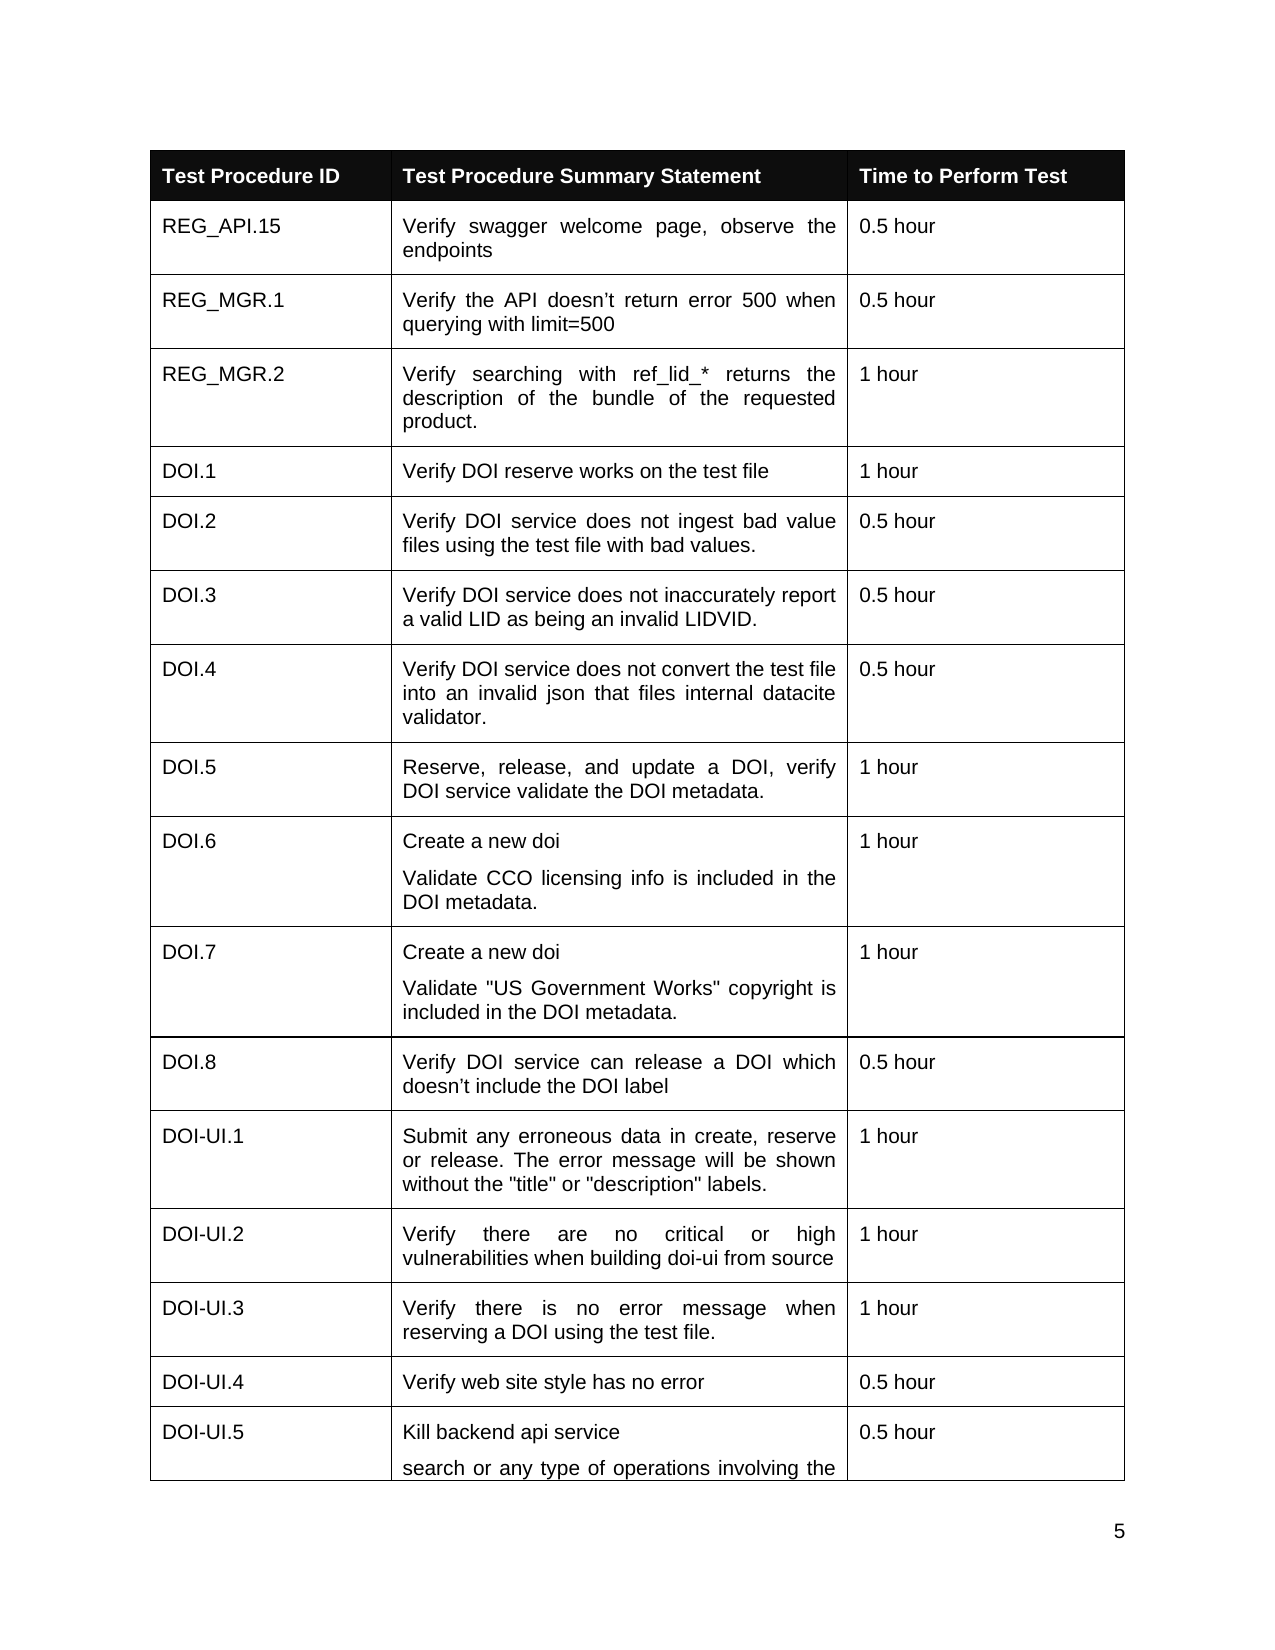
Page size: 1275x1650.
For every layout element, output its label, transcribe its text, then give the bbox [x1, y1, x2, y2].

table_cell 0.5 hour [848, 1038, 1124, 1110]
table_cell DOI-UI.1 [151, 1111, 391, 1208]
table_cell Verify swagger welcome page, observe the endpoints [392, 201, 847, 274]
table_cell DOI.3 [151, 571, 391, 644]
table_cell Verify DOI service can release a DOI which doesn’t include the DOI label [392, 1038, 847, 1110]
table_cell REG_API.15 [151, 201, 391, 274]
table_cell DOI.6 [151, 817, 391, 926]
table_cell 0.5 hour [848, 571, 1124, 644]
table_cell Verify there are no critical or high vulnerabilities when building doi-ui from source [392, 1209, 847, 1282]
table_header Test Procedure ID [151, 151, 391, 200]
table_cell Verify DOI service does not inaccurately report a valid LID as being an invalid LIDVID. [392, 571, 847, 644]
table_cell 0.5 hour [848, 275, 1124, 348]
table_cell 1 hour [848, 743, 1124, 816]
table_cell Verify DOI service does not convert the test file into an invalid json that files internal datacite validator. [392, 645, 847, 742]
table_cell 1 hour [848, 1111, 1124, 1208]
table_cell 0.5 hour [848, 1357, 1124, 1406]
table_cell DOI-UI.4 [151, 1357, 391, 1406]
table_cell 0.5 hour [848, 201, 1124, 274]
table_cell 0.5 hour [848, 645, 1124, 742]
table_cell Verify DOI service does not ingest bad value files using the test file with bad values. [392, 497, 847, 570]
table_cell DOI.1 [151, 447, 391, 496]
table_header Time to Perform Test [848, 151, 1124, 200]
table_cell REG_MGR.1 [151, 275, 391, 348]
table_cell Verify DOI reserve works on the test file [392, 447, 847, 496]
table_cell Reserve, release, and update a DOI, verify DOI service validate the DOI metadata. [392, 743, 847, 816]
table_cell Verify there is no error message when reserving a DOI using the test file. [392, 1283, 847, 1356]
table_cell 1 hour [848, 1209, 1124, 1282]
table_cell Verify the API doesn’t return error 500 when querying with limit=500 [392, 275, 847, 348]
table_cell DOI.7 [151, 927, 391, 1036]
table_cell DOI.8 [151, 1038, 391, 1110]
table_cell 1 hour [848, 447, 1124, 496]
table_header Test Procedure Summary Statement [392, 151, 847, 200]
table_cell 1 hour [848, 1283, 1124, 1356]
table_cell DOI.4 [151, 645, 391, 742]
table_cell DOI-UI.2 [151, 1209, 391, 1282]
table_cell Create a new doi Validate CCO licensing info is included in the DOI metadata. [392, 817, 847, 926]
table_cell DOI.5 [151, 743, 391, 816]
table_cell DOI-UI.3 [151, 1283, 391, 1356]
table_cell 0.5 hour [848, 497, 1124, 570]
table_cell 0.5 hour [848, 1407, 1124, 1480]
table_cell REG_MGR.2 [151, 349, 391, 446]
table_cell Verify searching with ref_lid_* returns the description of the bundle of the requested product. [392, 349, 847, 446]
table_cell 1 hour [848, 817, 1124, 926]
table_cell DOI.2 [151, 497, 391, 570]
table_cell Submit any erroneous data in create, reserve or release. The error message will be shown without the "title" or "description" labels. [392, 1111, 847, 1208]
table_cell 1 hour [848, 349, 1124, 446]
table_cell 1 hour [848, 927, 1124, 1036]
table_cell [392, 1407, 847, 1480]
table_cell Create a new doi Validate "US Government Works" copyright is included in the DOI metadata. [392, 927, 847, 1036]
table_cell DOI-UI.5 [151, 1407, 391, 1480]
table_cell Verify web site style has no error [392, 1357, 847, 1406]
